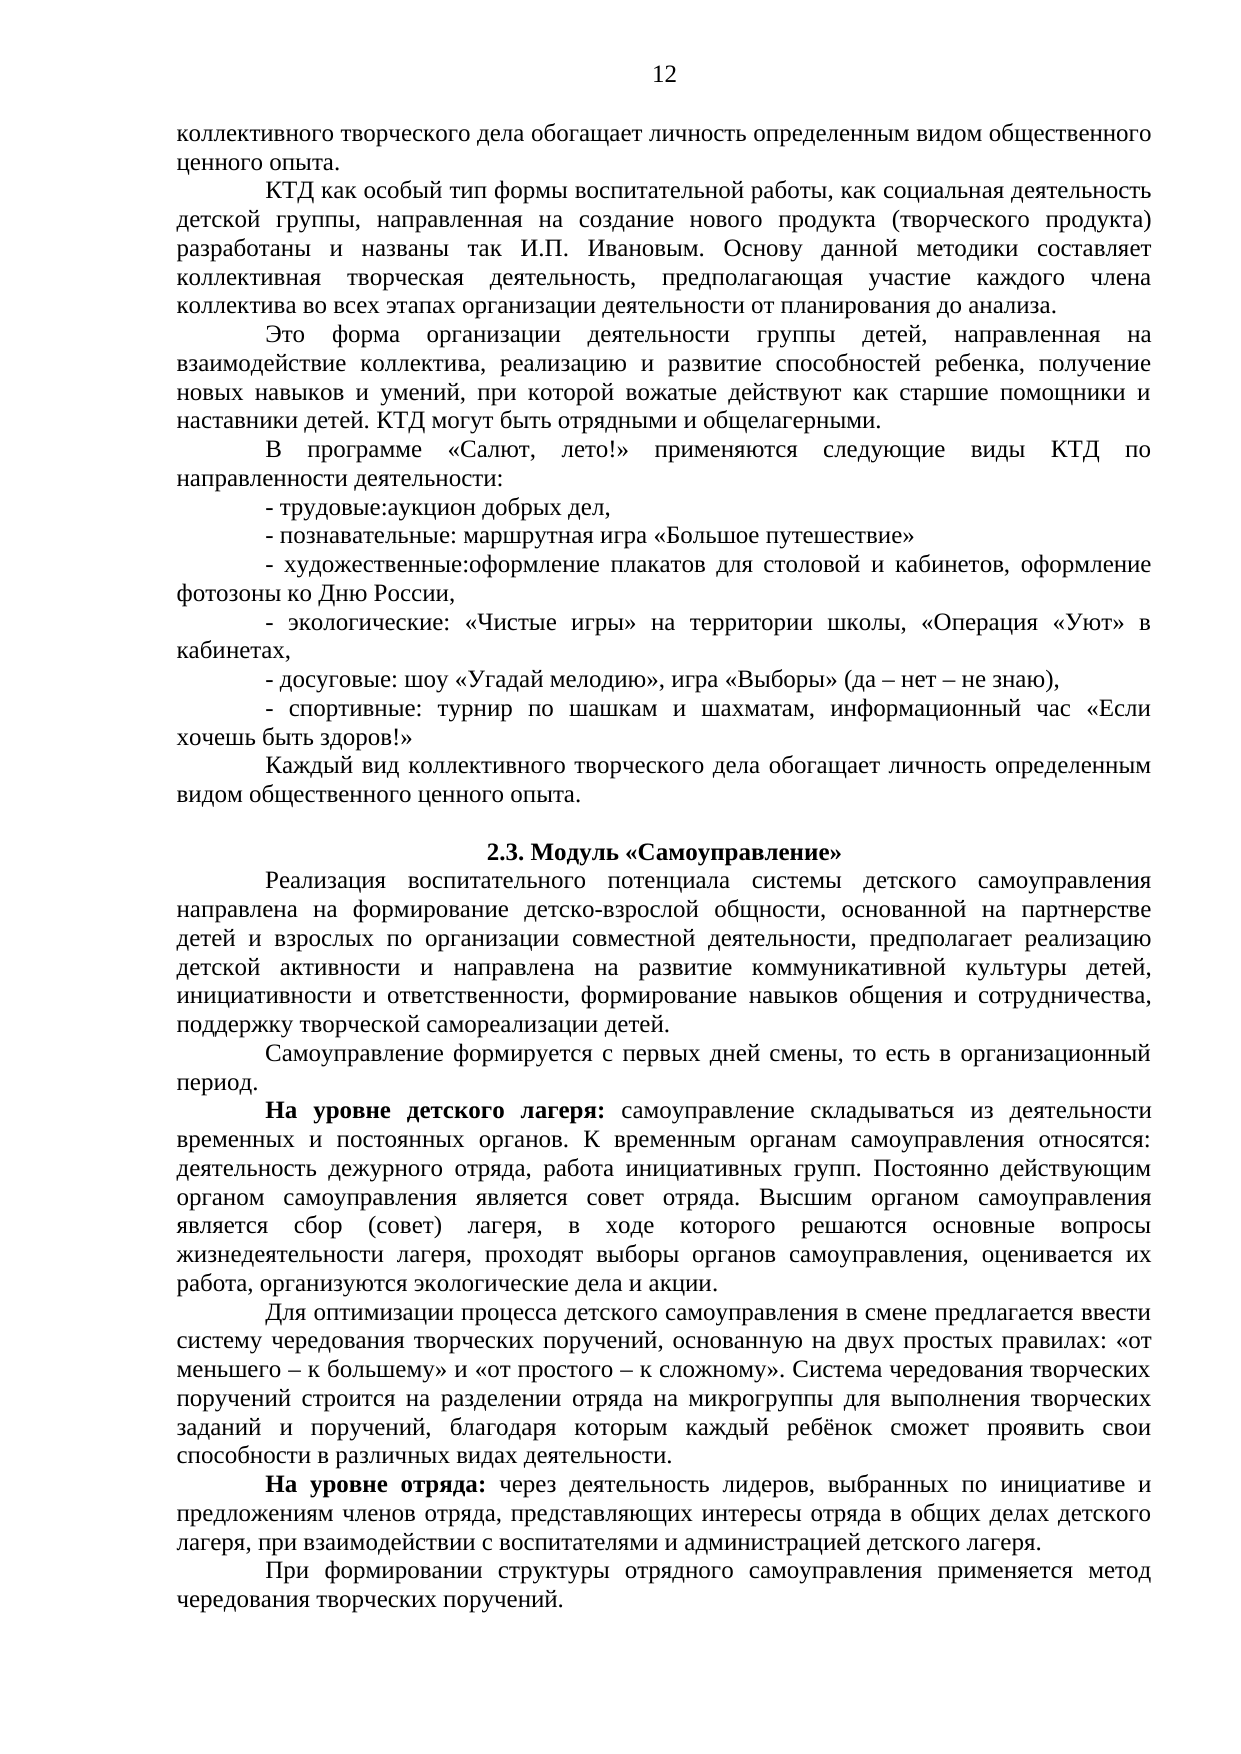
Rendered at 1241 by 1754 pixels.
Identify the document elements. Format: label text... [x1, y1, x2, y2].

text - досуговые: шоу «Угадай мелодию», игра «Выборы» (да – нет – не знаю), [176, 664, 1152, 693]
text Каждый вид коллективного творческого дела обогащает личность определенным видом общественного ценного опыта. [176, 751, 1152, 808]
text В программе «Салют, лето!» применяются следующие виды КТД по направленности деятельности: [176, 434, 1152, 492]
text Для оптимизации процесса детского самоуправления в смене предлагается ввести систему чередования творческих поручений, основанную на двух простых правилах: «от меньшего – к большему» и «от простого – к сложному». Система чередования творческих поручений строится на разделении отряда на микрогруппы для выполнения творческих заданий и поручений, благодаря которым каждый ребёнок сможет проявить свои способности в различных видах деятельности. [176, 1297, 1152, 1469]
text - экологические: «Чистые игры» на территории школы, «Операция «Уют» в кабинетах, [176, 607, 1152, 664]
text КТД как особый тип формы воспитательной работы, как социальная деятельность детской группы, направленная на создание нового продукта (творческого продукта) разработаны и названы так И.П. Ивановым. Основу данной методики составляет коллективная творческая деятельность, предполагающая участие каждого члена коллектива во всех этапах организации деятельности от планирования до анализа. [176, 176, 1152, 319]
text Реализация воспитательного потенциала системы детского самоуправления направлена на формирование детско-взрослой общности, основанной на партнерстве детей и взрослых по организации совместной деятельности, предполагает реализацию детской активности и направлена на развитие коммуникативной культуры детей, инициативности и ответственности, формирование навыков общения и сотрудничества, поддержку творческой самореализации детей. [176, 866, 1152, 1038]
text На уровне отряда: через деятельность лидеров, выбранных по инициативе и предложениям членов отряда, представляющих интересы отряда в общих делах детского лагеря, при взаимодействии с воспитателями и администрацией детского лагеря. [176, 1469, 1152, 1556]
text - трудовые:аукцион добрых дел, [176, 492, 1152, 521]
text 2.3. Модуль «Самоуправление» [176, 837, 1152, 866]
text - художественные:оформление плакатов для столовой и кабинетов, оформление фотозоны ко Дню России, [176, 549, 1152, 607]
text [176, 118, 1152, 176]
text - познавательные: маршрутная игра «Большое путешествие» [176, 521, 1152, 549]
text На уровне детского лагеря: самоуправление складываться из деятельности временных и постоянных органов. К временным органам самоуправления относятся: деятельность дежурного отряда, работа инициативных групп. Постоянно действующим органом самоуправления является совет отряда. Высшим органом самоуправления является сбор (совет) лагеря, в ходе которого решаются основные вопросы жизнедеятельности лагеря, проходят выборы органов самоуправления, оценивается их работа, организуются экологические дела и акции. [176, 1096, 1152, 1297]
text - спортивные: турнир по шашкам и шахматам, информационный час «Если хочешь быть здоров!» [176, 693, 1152, 751]
text Самоуправление формируется с первых дней смены, то есть в организационный период. [176, 1038, 1152, 1096]
text При формировании структуры отрядного самоуправления применяется метод чередования творческих поручений. [176, 1556, 1152, 1613]
